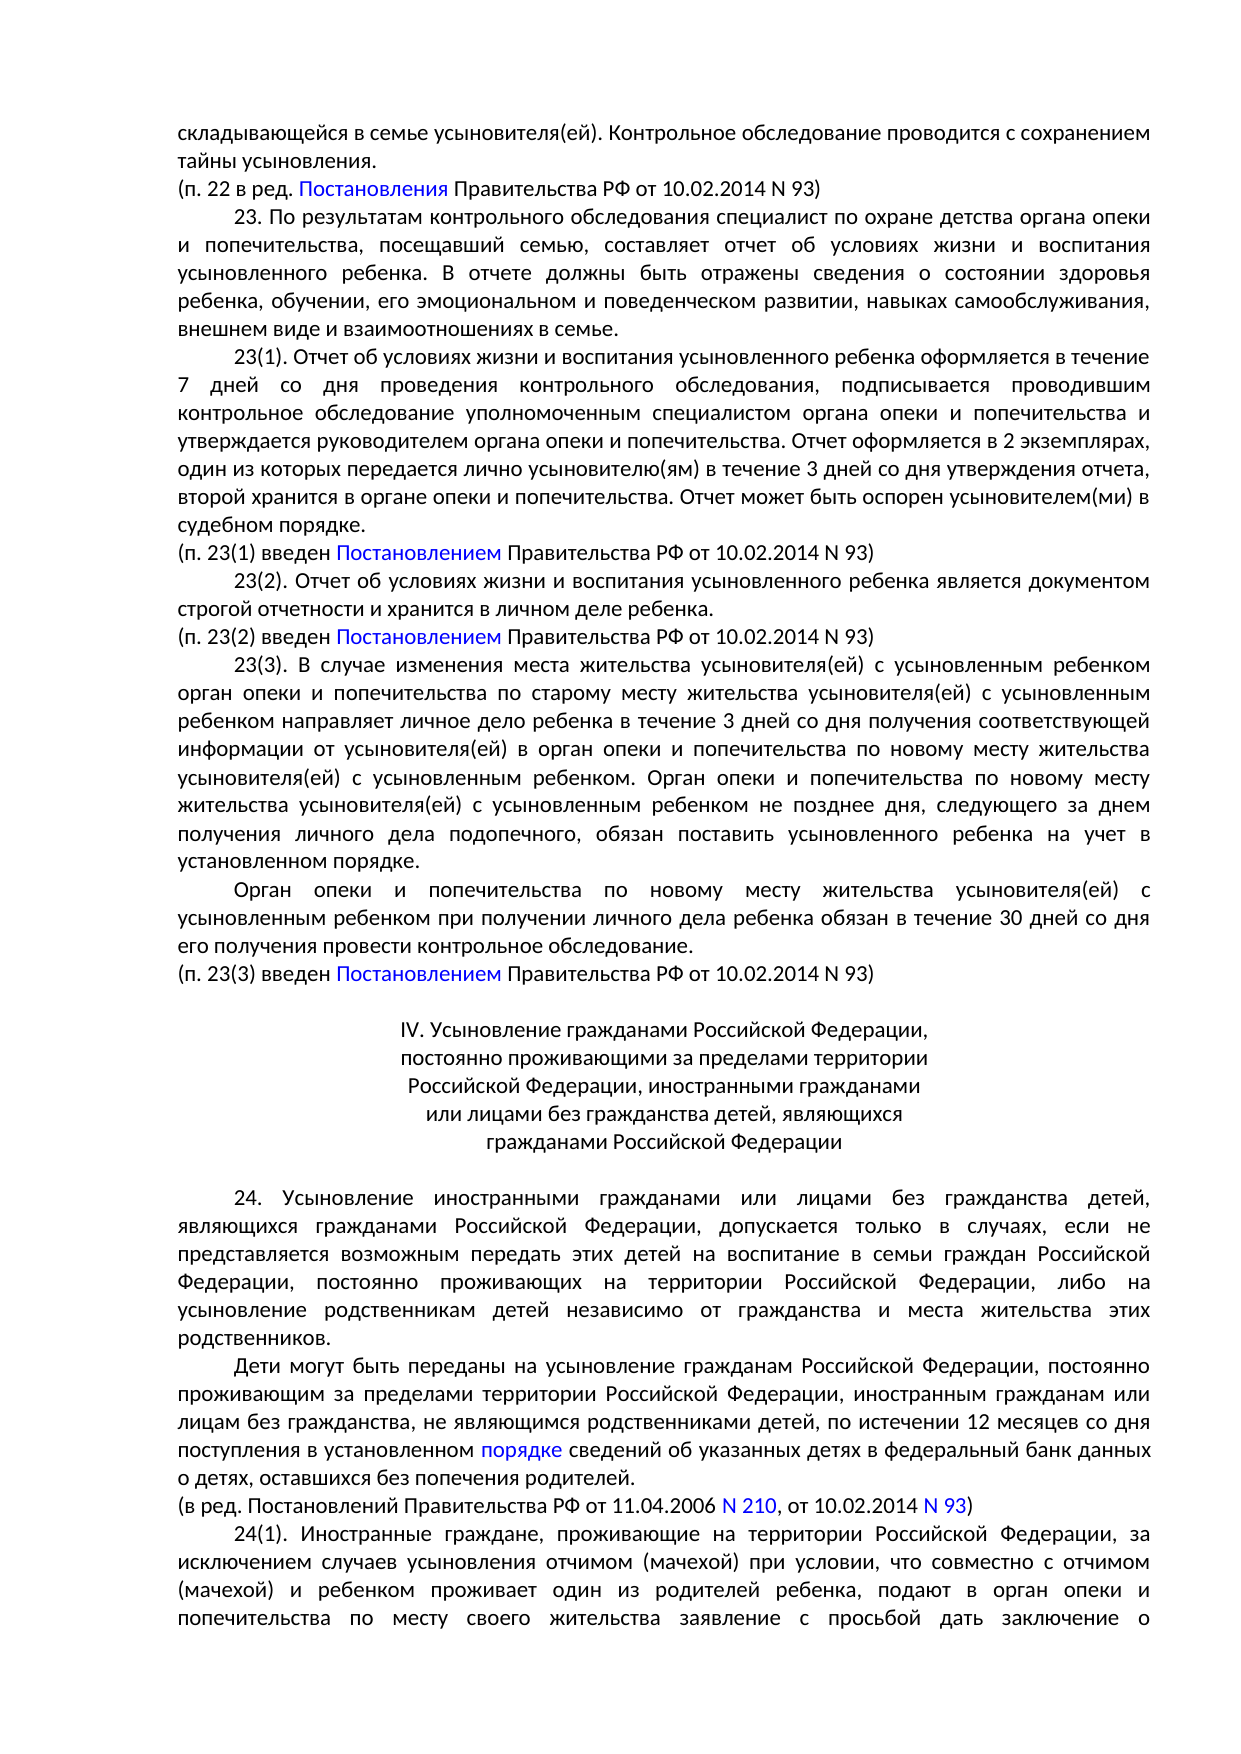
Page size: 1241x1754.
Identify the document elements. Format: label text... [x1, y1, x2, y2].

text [177, 1519, 1152, 1631]
text (в ред. Постановлений Правительства РФ от 11.04.2006 N 210, от 10.02.2014 N 93) [177, 1491, 1152, 1519]
text постоянно проживающими за пределами территории [177, 1043, 1152, 1071]
text 24. Усыновление иностранными гражданами или лицами без гражданства детей, являющихся гражданами Российской Федерации, допускается только в случаях, если не представляется возможным передать этих детей на воспитание в семьи граждан Российской Федерации, постоянно проживающих на территории Российской Федерации, либо на усыновление родственникам детей независимо от гражданства и места жительства этих родственников. [177, 1183, 1152, 1351]
text гражданами Российской Федерации [177, 1127, 1152, 1155]
text IV. Усыновление гражданами Российской Федерации, [177, 1015, 1152, 1043]
text (п. 23(2) введен Постановлением Правительства РФ от 10.02.2014 N 93) [177, 622, 1152, 651]
text (п. 23(1) введен Постановлением Правительства РФ от 10.02.2014 N 93) [177, 538, 1152, 566]
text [177, 118, 1152, 174]
text Орган опеки и попечительства по новому месту жительства усыновителя(ей) с усыновленным ребенком при получении личного дела ребенка обязан в течение 30 дней со дня его получения провести контрольное обследование. [177, 875, 1152, 959]
text 23(2). Отчет об условиях жизни и воспитания усыновленного ребенка является документом строгой отчетности и хранится в личном деле ребенка. [177, 566, 1152, 622]
text или лицами без гражданства детей, являющихся [177, 1099, 1152, 1127]
text 23(3). В случае изменения места жительства усыновителя(ей) с усыновленным ребенком орган опеки и попечительства по старому месту жительства усыновителя(ей) с усыновленным ребенком направляет личное дело ребенка в течение 3 дней со дня получения соответствующей информации от усыновителя(ей) в орган опеки и попечительства по новому месту жительства усыновителя(ей) с усыновленным ребенком. Орган опеки и попечительства по новому месту жительства усыновителя(ей) с усыновленным ребенком не позднее дня, следующего за днем получения личного дела подопечного, обязан поставить усыновленного ребенка на учет в установленном порядке. [177, 651, 1152, 875]
text (п. 22 в ред. Постановления Правительства РФ от 10.02.2014 N 93) [177, 174, 1152, 202]
text Российской Федерации, иностранными гражданами [177, 1071, 1152, 1099]
text Дети могут быть переданы на усыновление гражданам Российской Федерации, постоянно проживающим за пределами территории Российской Федерации, иностранным гражданам или лицам без гражданства, не являющимся родственниками детей, по истечении 12 месяцев со дня поступления в установленном порядке сведений об указанных детях в федеральный банк данных о детях, оставшихся без попечения родителей. [177, 1351, 1152, 1491]
text (п. 23(3) введен Постановлением Правительства РФ от 10.02.2014 N 93) [177, 959, 1152, 987]
text 23. По результатам контрольного обследования специалист по охране детства органа опеки и попечительства, посещавший семью, составляет отчет об условиях жизни и воспитания усыновленного ребенка. В отчете должны быть отражены сведения о состоянии здоровья ребенка, обучении, его эмоциональном и поведенческом развитии, навыках самообслуживания, внешнем виде и взаимоотношениях в семье. [177, 202, 1152, 342]
text 23(1). Отчет об условиях жизни и воспитания усыновленного ребенка оформляется в течение 7 дней со дня проведения контрольного обследования, подписывается проводившим контрольное обследование уполномоченным специалистом органа опеки и попечительства и утверждается руководителем органа опеки и попечительства. Отчет оформляется в 2 экземплярах, один из которых передается лично усыновителю(ям) в течение 3 дней со дня утверждения отчета, второй хранится в органе опеки и попечительства. Отчет может быть оспорен усыновителем(ми) в судебном порядке. [177, 342, 1152, 538]
